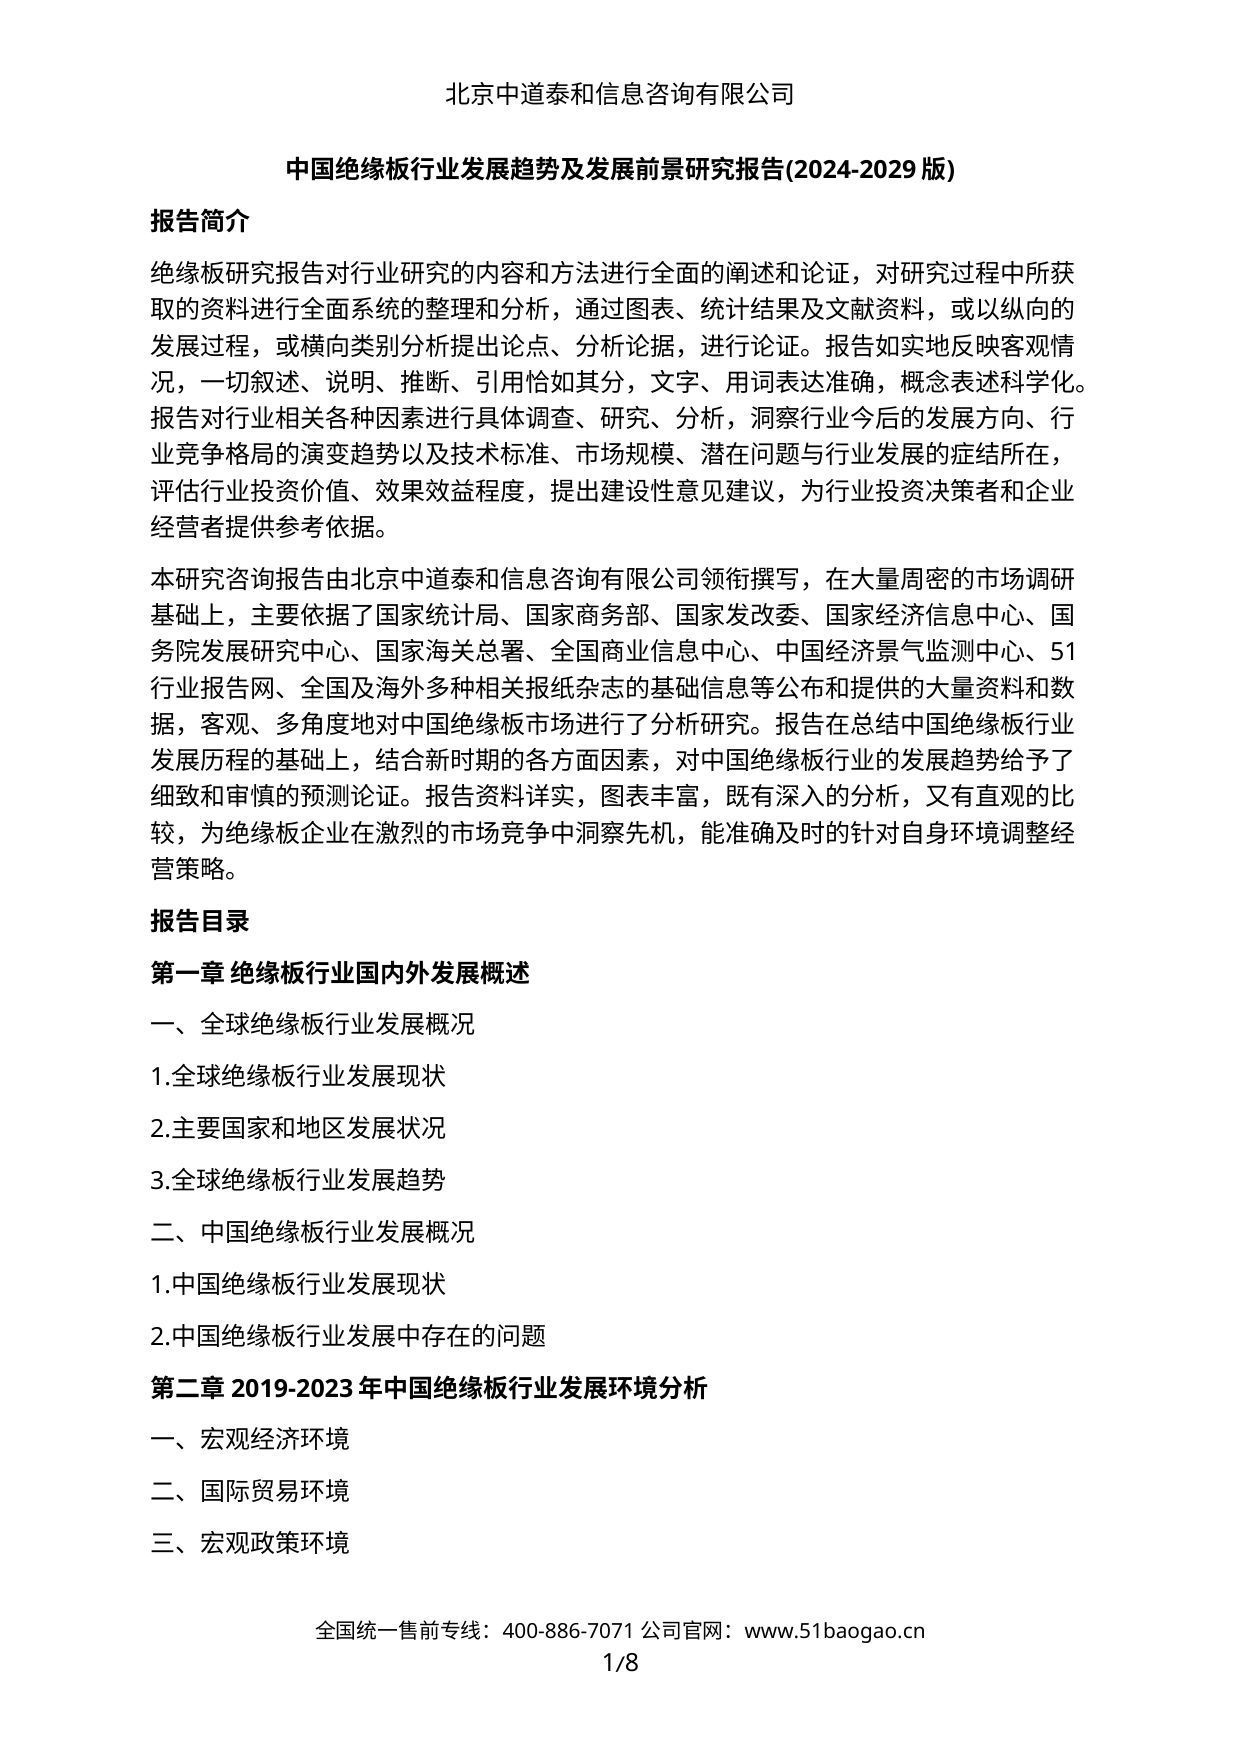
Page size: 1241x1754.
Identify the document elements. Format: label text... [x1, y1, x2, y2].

text 1.中国绝缘板行业发展现状 [150, 1264, 1090, 1301]
text 报告简介 [150, 202, 1090, 238]
text 1.全球绝缘板行业发展现状 [150, 1057, 1090, 1093]
text 2.中国绝缘板行业发展中存在的问题 [150, 1316, 1090, 1352]
text 三、宏观政策环境 [150, 1524, 1090, 1560]
text 3.全球绝缘板行业发展趋势 [150, 1161, 1090, 1197]
text 2.主要国家和地区发展状况 [150, 1109, 1090, 1145]
text 本研究咨询报告由北京中道泰和信息咨询有限公司领衔撰写，在大量周密的市场调研基础上，主要依据了国家统计局、国家商务部、国家发改委、国家经济信息中心、国务院发展研究中心、国家海关总署、全国商业信息中心、中国经济景气监测中心、51行业报告网、全国及海外多种相关报纸杂志的基础信息等公布和提供的大量资料和数据，客观、多角度地对中国绝缘板市场进行了分析研究。报告在总结中国绝缘板行业发展历程的基础上，结合新时期的各方面因素，对中国绝缘板行业的发展趋势给予了细致和审慎的预测论证。报告资料详实，图表丰富，既有深入的分析，又有直观的比较，为绝缘板企业在激烈的市场竞争中洞察先机，能准确及时的针对自身环境调整经营策略。 [150, 559, 1090, 886]
text 一、宏观经济环境 [150, 1420, 1090, 1456]
text 一、全球绝缘板行业发展概况 [150, 1005, 1090, 1041]
text 第二章 2019-2023年中国绝缘板行业发展环境分析 [150, 1368, 1090, 1404]
text 报告目录 [150, 901, 1090, 937]
text 二、国际贸易环境 [150, 1472, 1090, 1508]
text 二、中国绝缘板行业发展概况 [150, 1212, 1090, 1249]
text 中国绝缘板行业发展趋势及发展前景研究报告(2024-2029版) [150, 150, 1090, 186]
text 绝缘板研究报告对行业研究的内容和方法进行全面的阐述和论证，对研究过程中所获取的资料进行全面系统的整理和分析，通过图表、统计结果及文献资料，或以纵向的发展过程，或横向类别分析提出论点、分析论据，进行论证。报告如实地反映客观情况，一切叙述、说明、推断、引用恰如其分，文字、用词表达准确，概念表述科学化。报告对行业相关各种因素进行具体调查、研究、分析，洞察行业今后的发展方向、行业竞争格局的演变趋势以及技术标准、市场规模、潜在问题与行业发展的症结所在，评估行业投资价值、效果效益程度，提出建设性意见建议，为行业投资决策者和企业经营者提供参考依据。 [150, 254, 1090, 544]
text 第一章 绝缘板行业国内外发展概述 [150, 953, 1090, 989]
